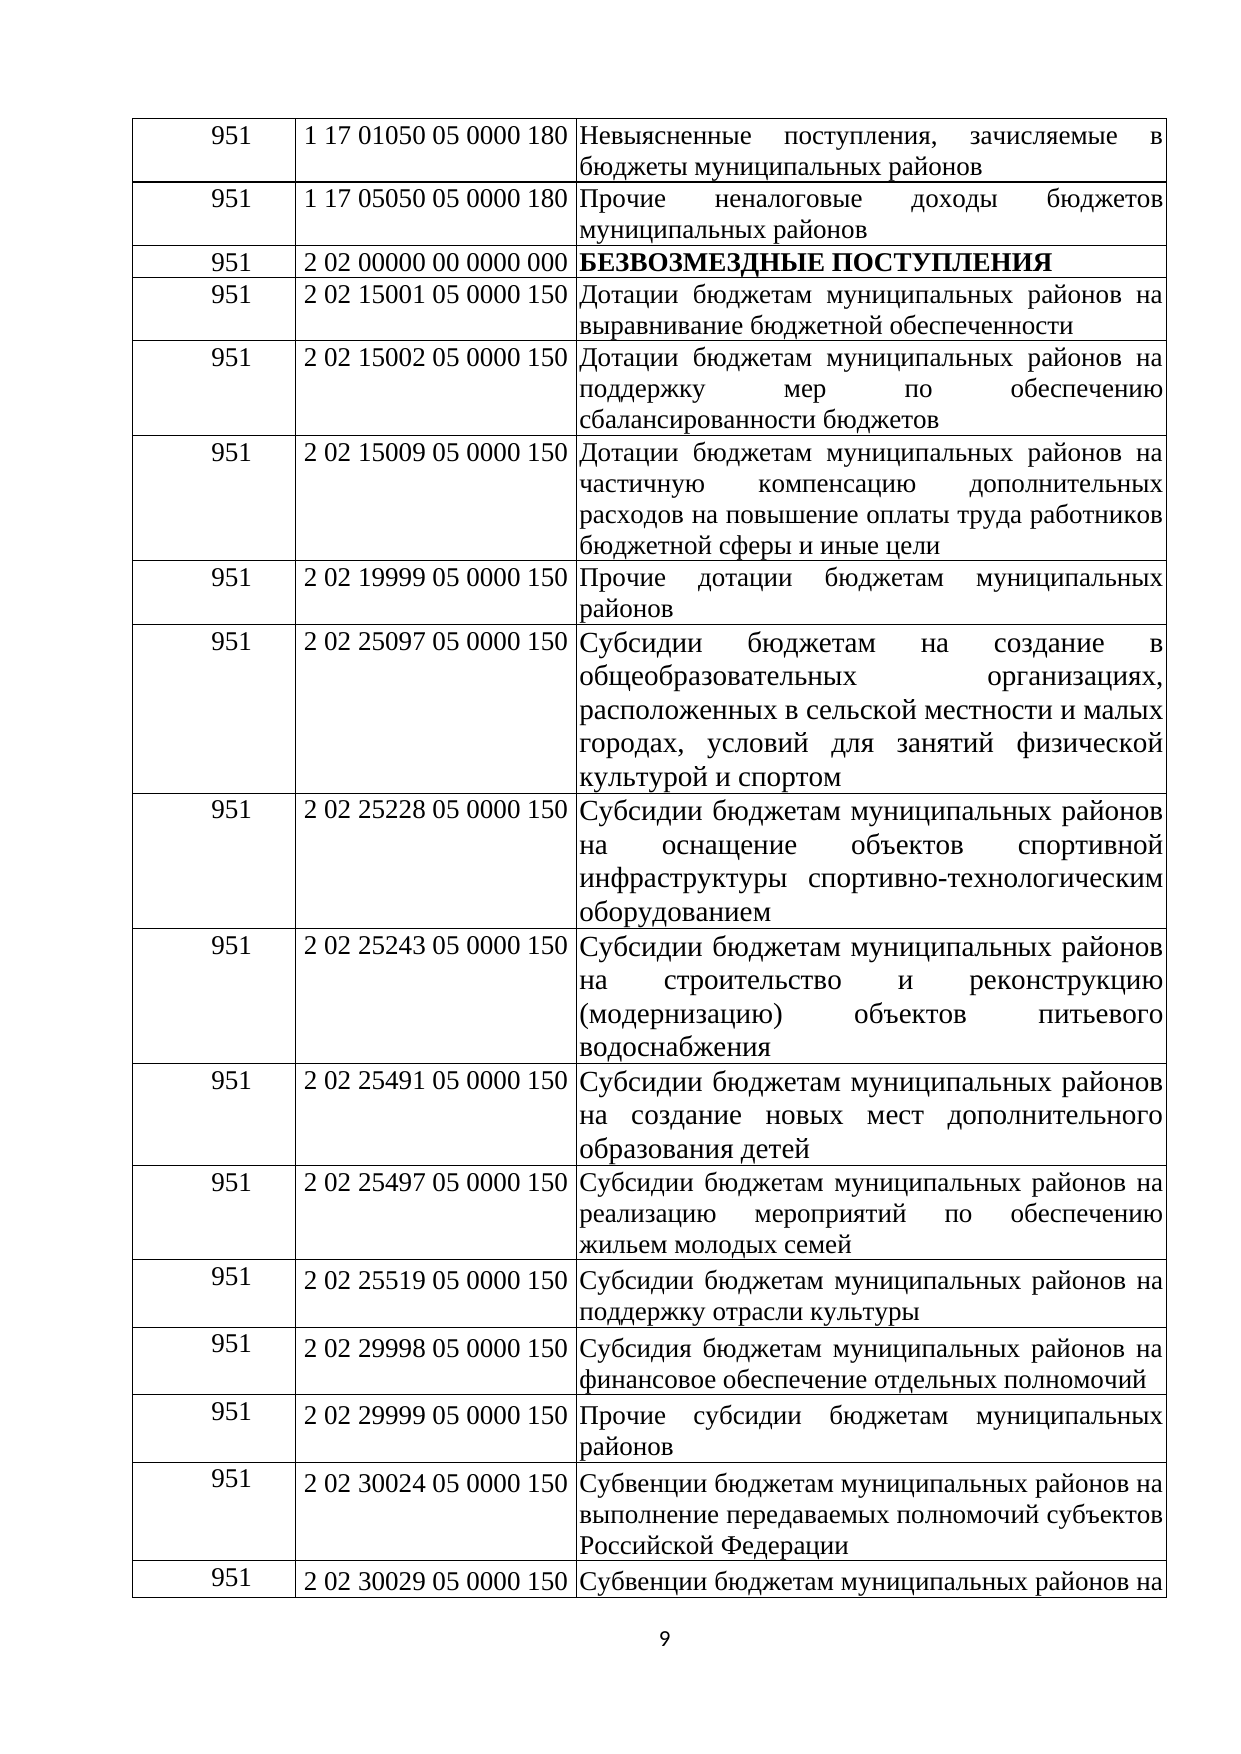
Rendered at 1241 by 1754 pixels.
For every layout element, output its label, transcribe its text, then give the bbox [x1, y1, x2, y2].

table_cell 951 [133, 625, 295, 792]
table_cell Дотации бюджетам муниципальных районов на поддержку мер по обеспечению сбалансированности бюджетов [577, 341, 1166, 435]
table_cell 2 02 25519 05 0000 150 [296, 1260, 576, 1327]
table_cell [296, 1561, 576, 1597]
table_cell БЕЗВОЗМЕЗДНЫЕ ПОСТУПЛЕНИЯ [577, 246, 1166, 277]
table_cell 2 02 25243 05 0000 150 [296, 929, 576, 1063]
table_cell 951 [133, 1463, 295, 1560]
table_cell 2 02 29999 05 0000 150 [296, 1395, 576, 1462]
table_cell Невыясненные поступления, зачисляемые в бюджеты муниципальных районов [577, 119, 1166, 181]
table_cell Субсидии бюджетам муниципальных районов на строительство и реконструкцию (модернизацию) объектов питьевого водоснабжения [577, 929, 1166, 1063]
table_cell 2 02 25497 05 0000 150 [296, 1166, 576, 1259]
table_cell 951 [133, 436, 295, 560]
table_cell 951 [133, 119, 295, 181]
table_cell 2 02 19999 05 0000 150 [296, 561, 576, 624]
table_cell 951 [133, 929, 295, 1063]
table_cell Прочие неналоговые доходы бюджетов муниципальных районов [577, 183, 1166, 245]
table_cell Субсидии бюджетам муниципальных районов на создание новых мест дополнительного образования детей [577, 1064, 1166, 1164]
table_cell Прочие субсидии бюджетам муниципальных районов [577, 1395, 1166, 1462]
table_cell 2 02 00000 00 0000 000 [296, 246, 576, 277]
table_cell 2 02 15001 05 0000 150 [296, 278, 576, 340]
table_cell 2 02 15009 05 0000 150 [296, 436, 576, 560]
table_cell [577, 1561, 1166, 1597]
table_cell Субсидия бюджетам муниципальных районов на финансовое обеспечение отдельных полномочий [577, 1328, 1166, 1394]
table_cell 951 [133, 1166, 295, 1259]
table_cell 1 17 05050 05 0000 180 [296, 183, 576, 245]
table_cell 951 [133, 246, 295, 277]
table_cell Субсидии бюджетам на создание в общеобразовательных организациях, расположенных в сельской местности и малых городах, условий для занятий физической культурой и спортом [577, 625, 1166, 792]
table_cell Дотации бюджетам муниципальных районов на выравнивание бюджетной обеспеченности [577, 278, 1166, 340]
table_cell Субвенции бюджетам муниципальных районов на выполнение передаваемых полномочий субъектов Российской Федерации [577, 1463, 1166, 1560]
table_cell 951 [133, 1395, 295, 1462]
table_cell 1 17 01050 05 0000 180 [296, 119, 576, 181]
table_cell 951 [133, 278, 295, 340]
table_cell 2 02 30024 05 0000 150 [296, 1463, 576, 1560]
table_cell 951 [133, 183, 295, 245]
table_cell 2 02 29998 05 0000 150 [296, 1328, 576, 1394]
table_cell 951 [133, 1260, 295, 1327]
table_cell 951 [133, 561, 295, 624]
table_cell 951 [133, 341, 295, 435]
table_cell 951 [133, 1064, 295, 1164]
table_cell Субсидии бюджетам муниципальных районов на поддержку отрасли культуры [577, 1260, 1166, 1327]
table_cell 2 02 15002 05 0000 150 [296, 341, 576, 435]
table_cell 951 [133, 1328, 295, 1394]
table_cell 2 02 25097 05 0000 150 [296, 625, 576, 792]
table_cell Прочие дотации бюджетам муниципальных районов [577, 561, 1166, 624]
table_cell Субсидии бюджетам муниципальных районов на оснащение объектов спортивной инфраструктуры спортивно-технологическим оборудованием [577, 794, 1166, 928]
table_cell Субсидии бюджетам муниципальных районов на реализацию мероприятий по обеспечению жильем молодых семей [577, 1166, 1166, 1259]
table_cell 951 [133, 794, 295, 928]
table_cell 2 02 25491 05 0000 150 [296, 1064, 576, 1164]
table_cell Дотации бюджетам муниципальных районов на частичную компенсацию дополнительных расходов на повышение оплаты труда работников бюджетной сферы и иные цели [577, 436, 1166, 560]
table_cell 951 [133, 1561, 295, 1597]
table_cell 2 02 25228 05 0000 150 [296, 794, 576, 928]
